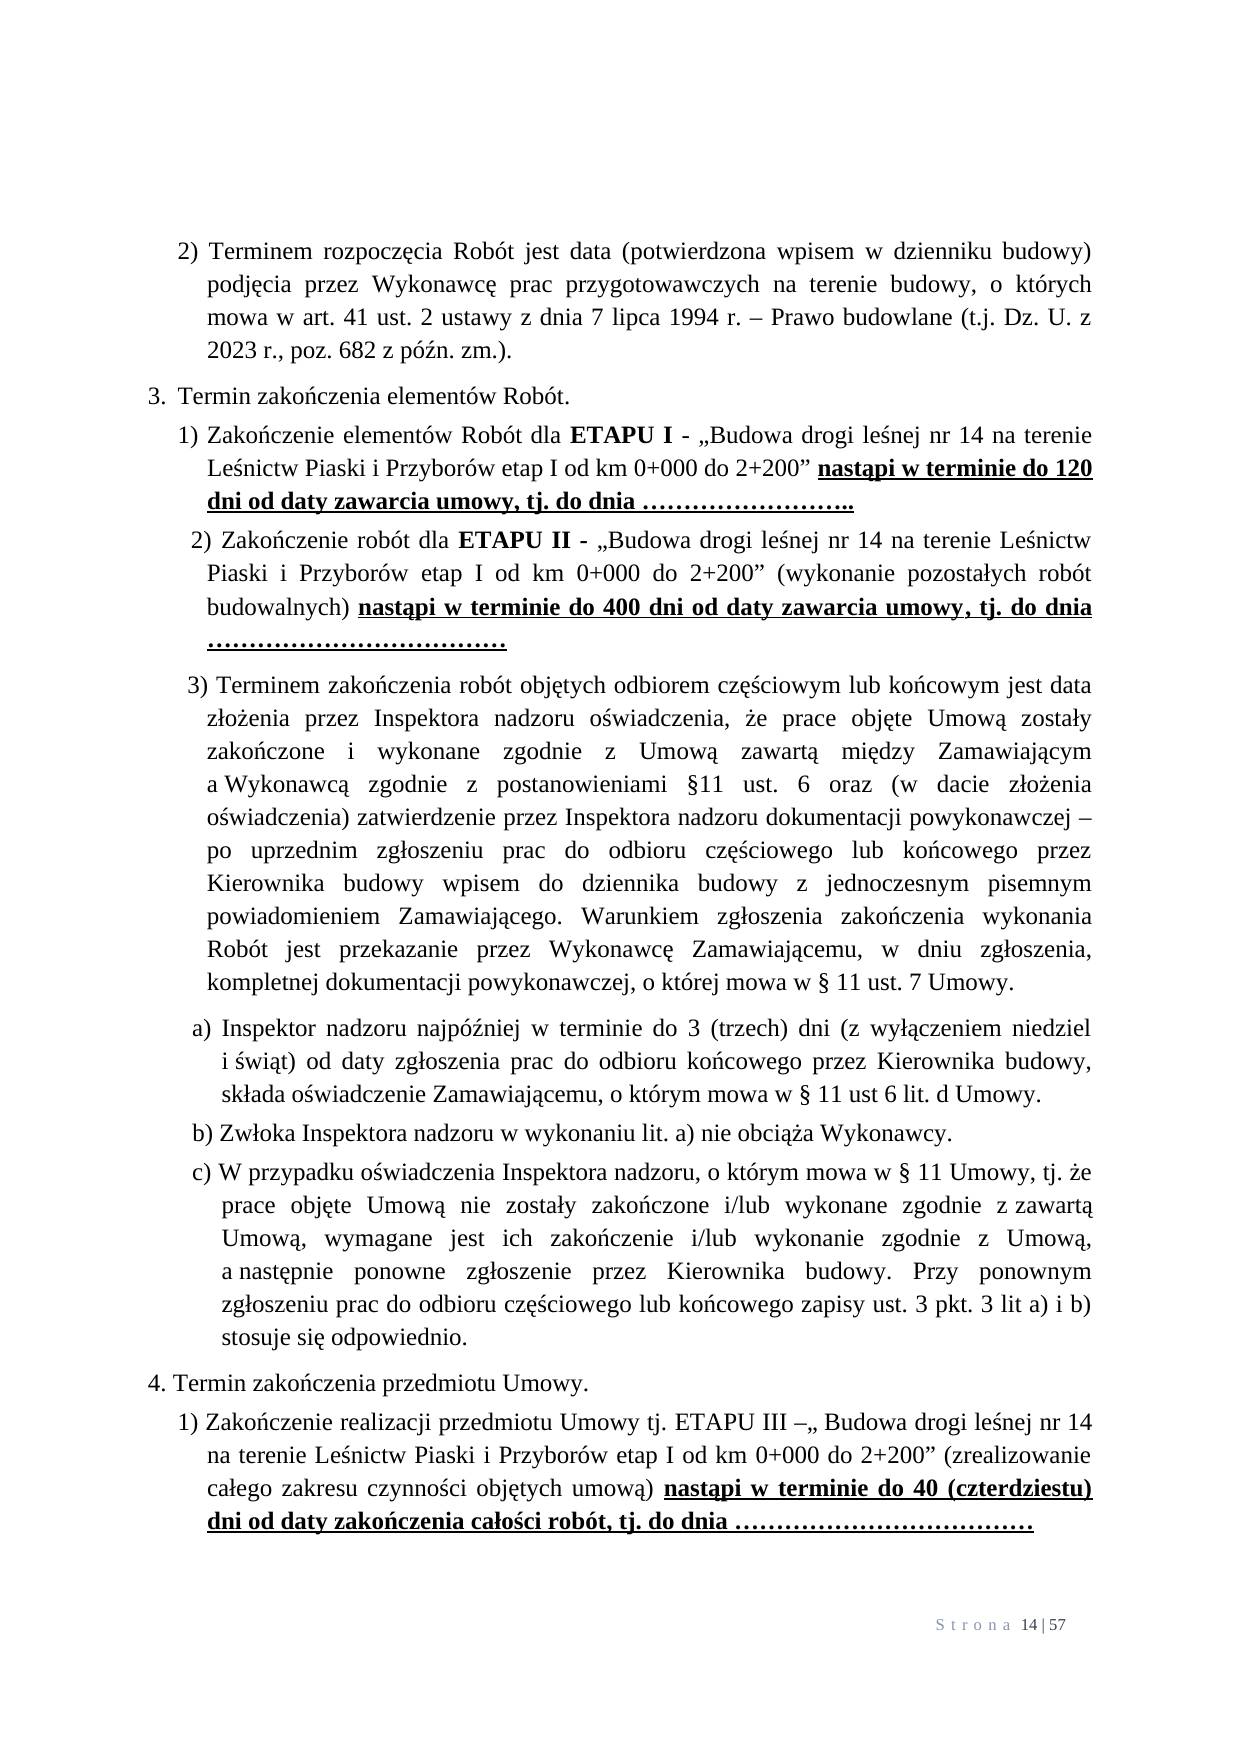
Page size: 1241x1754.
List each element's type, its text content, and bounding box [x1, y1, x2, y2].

text 4. Termin zakończenia przedmiotu Umowy. [148, 1368, 1093, 1397]
text 2) Terminem rozpoczęcia Robót jest data (potwierdzona wpisem w dzienniku budowy) podjęcia przez Wykonawcę prac przygotowawczych na terenie budowy, o których mowa w art. 41 ust. 2 ustawy z dnia 7 lipca 1994 r. – Prawo budowlane (t.j. Dz. U. z 2023 r., poz. 682 z późn. zm.). [177, 236, 1093, 364]
list Termin zakończenia elementów Robót. [148, 381, 1093, 410]
text b) Zwłoka Inspektora nadzoru w wykonaniu lit. a) nie obciąża Wykonawcy. [192, 1118, 1093, 1147]
text 1) Zakończenie elementów Robót dla ETAPU I - „Budowa drogi leśnej nr 14 na terenie Leśnictw Piaski i Przyborów etap I od km 0+000 do 2+200” nastąpi w terminie do 120 dni od daty zawarcia umowy, tj. do dnia …………………….. [177, 420, 1093, 515]
text 1) Zakończenie realizacji przedmiotu Umowy tj. ETAPU III –„ Budowa drogi leśnej nr 14 na terenie Leśnictw Piaski i Przyborów etap I od km 0+000 do 2+200” (zrealizowanie całego zakresu czynności objętych umową) nastąpi w terminie do 40 (czterdziestu) dni od daty zakończenia całości robót, tj. do dnia ……………………………… [177, 1407, 1093, 1535]
text 3) Terminem zakończenia robót objętych odbiorem częściowym lub końcowym jest data złożenia przez Inspektora nadzoru oświadczenia, że prace objęte Umową zostały zakończone i wykonane zgodnie z Umową zawartą między Zamawiającym a Wykonawcą zgodnie z postanowieniami §11 ust. 6 oraz (w dacie złożenia oświadczenia) zatwierdzenie przez Inspektora nadzoru dokumentacji powykonawczej – po uprzednim zgłoszeniu prac do odbioru częściowego lub końcowego przez Kierownika budowy wpisem do dziennika budowy z jednoczesnym pisemnym powiadomieniem Zamawiającego. Warunkiem zgłoszenia zakończenia wykonania Robót jest przekazanie przez Wykonawcę Zamawiającemu, w dniu zgłoszenia, kompletnej dokumentacji powykonawczej, o której mowa w § 11 ust. 7 Umowy. [148, 670, 1093, 996]
text a) Inspektor nadzoru najpóźniej w terminie do 3 (trzech) dni (z wyłączeniem niedziel i świąt) od daty zgłoszenia prac do odbioru końcowego przez Kierownika budowy, składa oświadczenie Zamawiającemu, o którym mowa w § 11 ust 6 lit. d Umowy. [192, 1013, 1093, 1108]
text c) W przypadku oświadczenia Inspektora nadzoru, o którym mowa w § 11 Umowy, tj. że prace objęte Umową nie zostały zakończone i/lub wykonane zgodnie z zawartą Umową, wymagane jest ich zakończenie i/lub wykonanie zgodnie z Umową, a następnie ponowne zgłoszenie przez Kierownika budowy. Przy ponownym zgłoszeniu prac do odbioru częściowego lub końcowego zapisy ust. 3 pkt. 3 lit a) i b) stosuje się odpowiednio. [192, 1157, 1093, 1351]
text 2) Zakończenie robót dla ETAPU II - „Budowa drogi leśnej nr 14 na terenie Leśnictw Piaski i Przyborów etap I od km 0+000 do 2+200” (wykonanie pozostałych robót budowalnych) nastąpi w terminie do 400 dni od daty zawarcia umowy, tj. do dnia ……………………………… [148, 526, 1093, 653]
